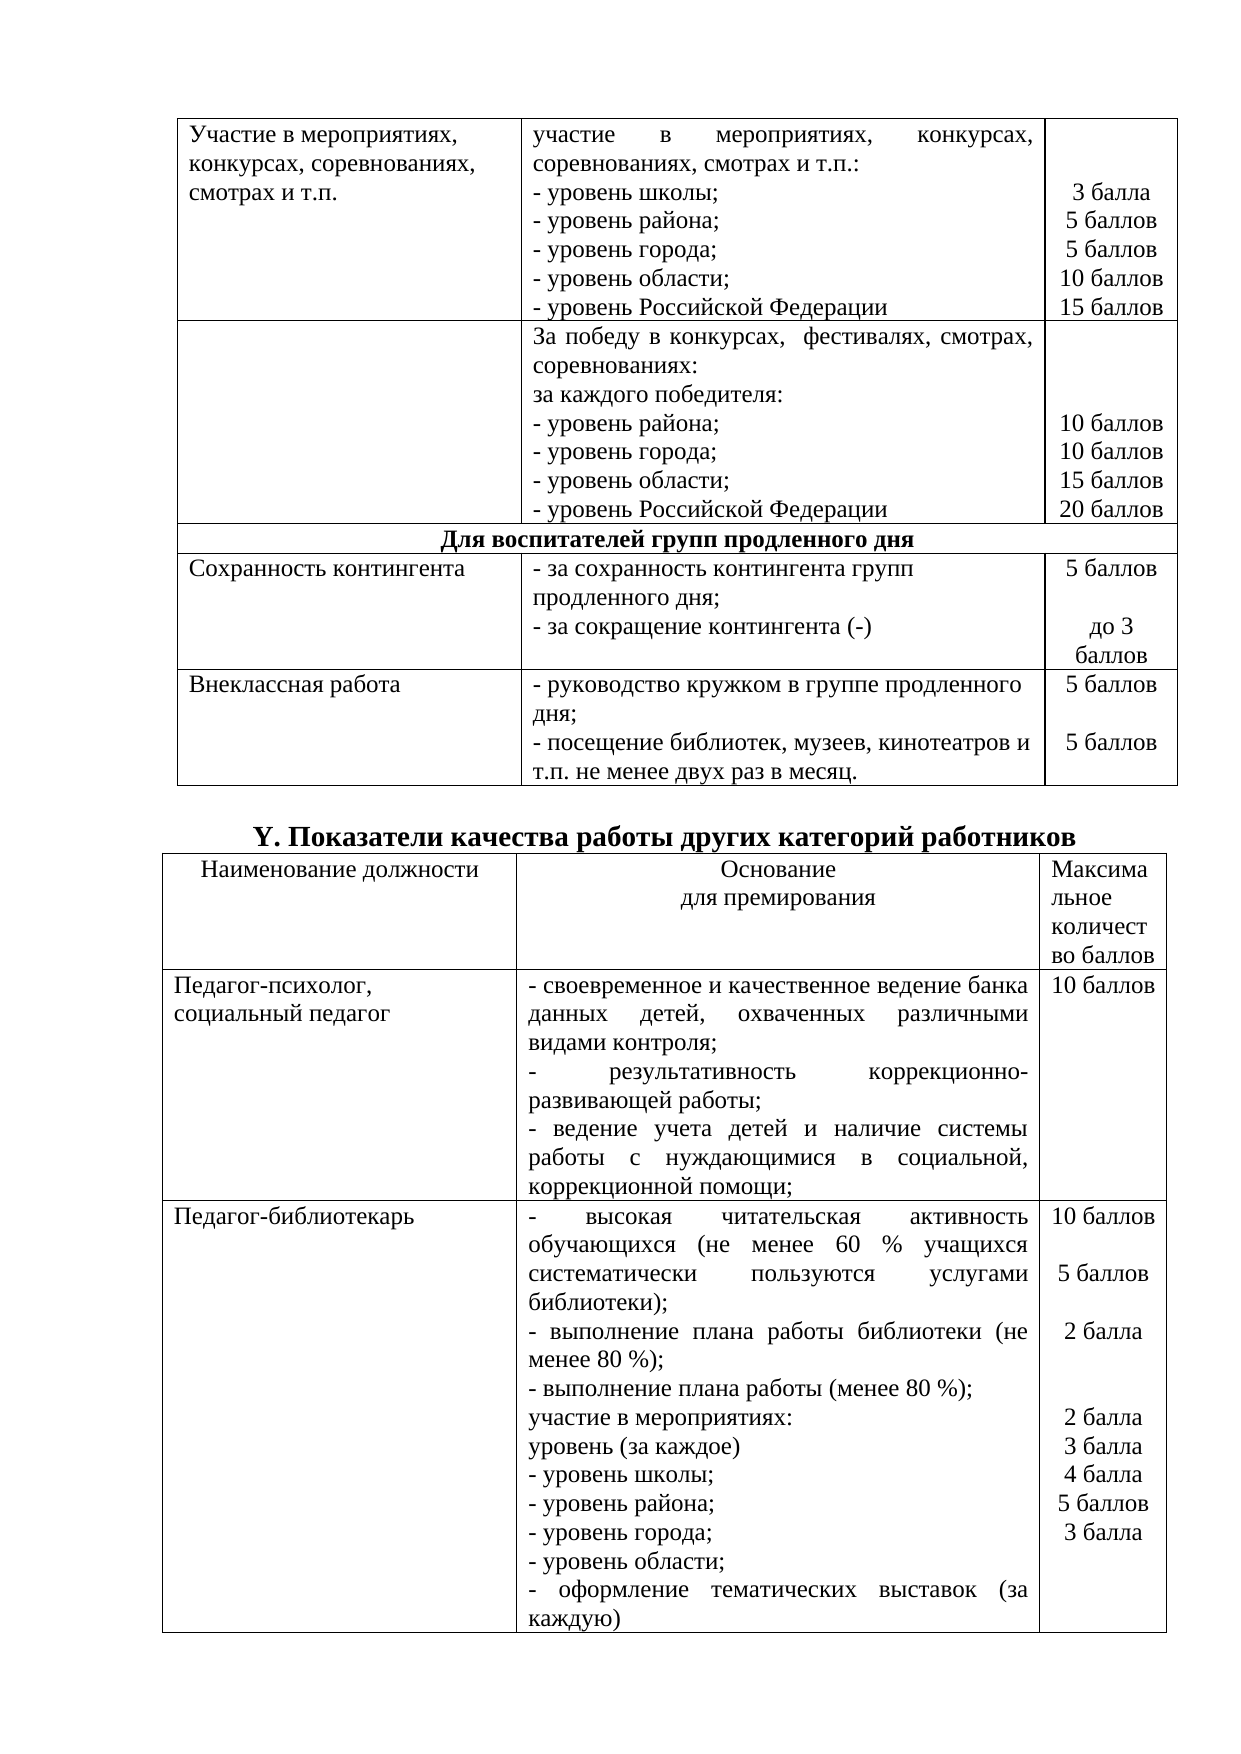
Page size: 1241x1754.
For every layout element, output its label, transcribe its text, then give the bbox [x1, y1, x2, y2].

table_cell Внеклассная работа [178, 670, 521, 784]
table_cell [178, 321, 521, 523]
table_cell За победу в конкурсах, фестивалях, смотрах, соревнованиях: за каждого победителя: - уровень района; - уровень города; - уровень области; - уровень Российской Федерации [522, 321, 1044, 523]
table_header Наименование должности [163, 854, 516, 969]
table_cell участие в мероприятиях, конкурсах, соревнованиях, смотрах и т.п.: - уровень школы; - уровень района; - уровень города; - уровень области; - уровень Российской Федерации [522, 119, 1044, 320]
table_header Максимальное количество баллов [1040, 854, 1166, 969]
table_cell - своевременное и качественное ведение банка данных детей, охваченных различными видами контроля; - результативность коррекционно-развивающей работы; - ведение учета детей и наличие системы работы с нуждающимися в социальной, коррекционной помощи; [517, 970, 1039, 1200]
table_cell 10 баллов 5 баллов 2 балла 2 балла 3 балла 4 балла 5 баллов 3 балла [1040, 1201, 1166, 1632]
table_cell 5 баллов до 3 баллов [1046, 554, 1177, 668]
table_cell 5 баллов 5 баллов [1046, 670, 1177, 784]
table_cell Для воспитателей групп продленного дня [178, 524, 1177, 552]
table_header Основание для премирования [517, 854, 1039, 969]
table_cell 10 баллов [1040, 970, 1166, 1200]
table_cell 3 балла 5 баллов 5 баллов 10 баллов 15 баллов [1046, 119, 1177, 320]
table_cell Педагог-психолог, социальный педагог [163, 970, 516, 1200]
table_cell Участие в мероприятиях, конкурсах, соревнованиях, смотрах и т.п. [178, 119, 521, 320]
text Y. Показатели качества работы других категорий работников [177, 819, 1152, 853]
table_cell - высокая читательская активность обучающихся (не менее 60 % учащихся систематически пользуются услугами библиотеки); - выполнение плана работы библиотеки (не менее 80 %); - выполнение плана работы (менее 80 %); участие в мероприятиях: уровень (за каждое) - уровень школы; - уровень района; - уровень города; - уровень области; - оформление тематических выставок (за каждую) [517, 1201, 1039, 1632]
table_cell - руководство кружком в группе продленного дня; - посещение библиотек, музеев, кинотеатров и т.п. не менее двух раз в месяц. [522, 670, 1044, 784]
table_cell - за сохранность контингента групп продленного дня; - за сокращение контингента (-) [522, 554, 1044, 668]
table_cell Сохранность контингента [178, 554, 521, 668]
table_cell Педагог-библиотекарь [163, 1201, 516, 1632]
table_cell 10 баллов 10 баллов 15 баллов 20 баллов [1046, 321, 1177, 523]
